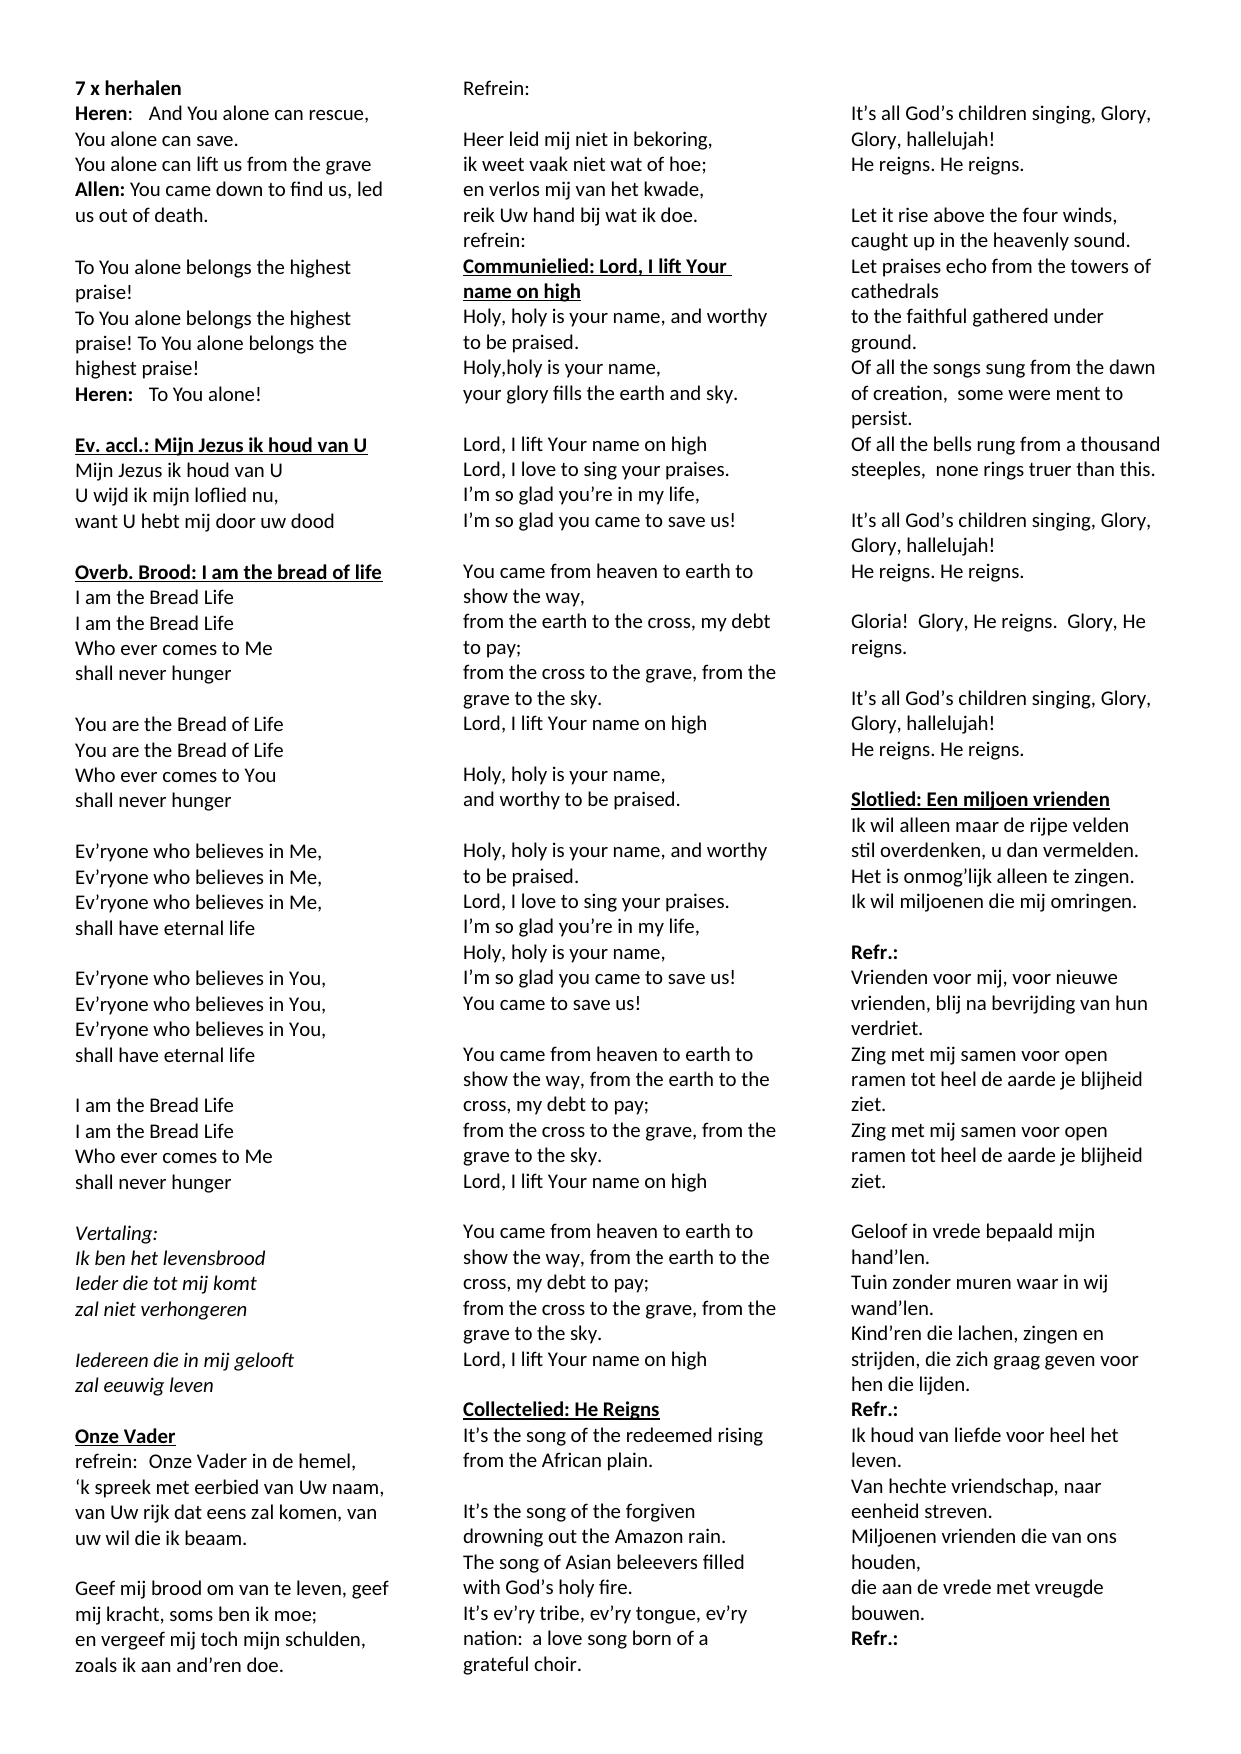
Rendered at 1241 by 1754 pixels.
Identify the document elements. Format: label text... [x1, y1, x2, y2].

text Holy, holy is your name, [463, 939, 777, 964]
text Van hechte vriendschap, naar eenheid streven. [851, 1473, 1165, 1524]
text Mijn Jezus ik houd van U [75, 457, 389, 483]
text Tuin zonder muren waar in wij wand’len. [851, 1269, 1165, 1320]
text Communielied: Lord, I lift Your name on high [463, 253, 777, 304]
text It’s all God’s children singing, Glory, Glory, hallelujah! [851, 685, 1165, 736]
text Overb. Brood: I am the bread of life [75, 559, 389, 584]
text Who ever comes to You [75, 762, 389, 788]
text shall never hunger [75, 1169, 389, 1194]
text shall have eternal life [75, 915, 389, 940]
text from the cross to the grave, from the grave to the sky. [463, 1117, 777, 1168]
text U wijd ik mijn loflied nu, [75, 483, 389, 508]
text He reigns. He reigns. [851, 151, 1165, 177]
text Onze Vader [75, 1423, 389, 1448]
text Slotlied: Een miljoen vrienden [851, 787, 1165, 812]
text Kind’ren die lachen, zingen en strijden, die zich graag geven voor hen die lijden. [851, 1320, 1165, 1397]
text Who ever comes to Me [75, 635, 389, 661]
text I am the Bread Life [75, 1093, 389, 1118]
text Holy,holy is your name, [463, 354, 777, 380]
text Let it rise above the four winds, caught up in the heavenly sound. [851, 202, 1165, 253]
text shall never hunger [75, 661, 389, 686]
text refrein: [463, 227, 777, 253]
text die aan de vrede met vreugde bouwen. [851, 1574, 1165, 1625]
text Lord, I love to sing your praises. [463, 888, 777, 914]
text shall have eternal life [75, 1042, 389, 1067]
text Lord, I lift Your name on high [463, 710, 777, 736]
text It’s ev’ry tribe, ev’ry tongue, ev’ry nation: a love song born of a grateful choir. [463, 1600, 777, 1676]
text You came to save us! [463, 990, 777, 1015]
text Ik wil miljoenen die mij omringen. [851, 888, 1165, 914]
text The song of Asian beleevers filled with God’s holy fire. [463, 1549, 777, 1600]
text I’m so glad you’re in my life, [463, 482, 777, 507]
text It’s the song of the redeemed rising from the African plain. [463, 1422, 777, 1473]
text Ev’ryone who believes in Me, [75, 864, 389, 889]
text You are the Bread of Life [75, 737, 389, 762]
text Let praises echo from the towers of cathedrals [851, 253, 1165, 304]
text zal niet verhongeren [75, 1296, 389, 1321]
text Vrienden voor mij, voor nieuwe vrienden, blij na bevrijding van hun verdriet. [851, 964, 1165, 1041]
text from the cross to the grave, from the grave to the sky. [463, 659, 777, 710]
text Ik houd van liefde voor heel het leven. [851, 1422, 1165, 1473]
text Of all the songs sung from the dawn of creation, some were ment to persist. [851, 354, 1165, 431]
text I am the Bread Life [75, 610, 389, 635]
text To You alone belongs the highest praise! To You alone belongs the highest praise! To You alone belongs the highest praise! Heren: To You alone! [75, 254, 389, 406]
text Geef mij brood om van te leven, geef mij kracht, soms ben ik moe; [75, 1576, 389, 1626]
text I am the Bread Life [75, 1118, 389, 1143]
text en verlos mij van het kwade, [463, 177, 777, 202]
text You are the Bread of Life [75, 711, 389, 737]
text Refr.: [851, 1397, 1165, 1422]
text It’s all God’s children singing, Glory, Glory, hallelujah! [851, 507, 1165, 558]
text Holy, holy is your name, and worthy to be praised. [463, 837, 777, 888]
text Ieder die tot mij komt [75, 1271, 389, 1296]
text Zing met mij samen voor open ramen tot heel de aarde je blijheid ziet. [851, 1117, 1165, 1193]
text Ev’ryone who believes in Me, [75, 838, 389, 864]
text shall never hunger [75, 788, 389, 813]
text It’s the song of the forgiven drowning out the Amazon rain. [463, 1498, 777, 1549]
text 7 x herhalen Heren: And You alone can rescue, You alone can save. You alone can lift us from the grave Allen: You came down to find us, led us out of death. [75, 75, 389, 254]
text Ik wil alleen maar de rijpe velden [851, 812, 1165, 837]
text Geloof in vrede bepaald mijn hand’len. [851, 1219, 1165, 1269]
text zal eeuwig leven [75, 1372, 389, 1398]
text Heer leid mij niet in bekoring, [463, 126, 777, 151]
text Ev’ryone who believes in You, [75, 1016, 389, 1042]
text Holy, holy is your name, [463, 761, 777, 787]
text Ev’ryone who believes in You, [75, 991, 389, 1016]
text Lord, I lift Your name on high [463, 1168, 777, 1193]
text I’m so glad you’re in my life, [463, 914, 777, 939]
text Ev’ryone who believes in You, [75, 966, 389, 991]
text from the earth to the cross, my debt to pay; [463, 609, 777, 659]
text You came from heaven to earth to show the way, [463, 558, 777, 609]
text ik weet vaak niet wat of hoe; [463, 151, 777, 177]
text Who ever comes to Me [75, 1143, 389, 1169]
text You came from heaven to earth to show the way, from the earth to the cross, my debt to pay; [463, 1041, 777, 1117]
text stil overdenken, u dan vermelden. [851, 837, 1165, 863]
text Ev’ryone who believes in Me, [75, 889, 389, 915]
text Miljoenen vrienden die van ons houden, [851, 1524, 1165, 1574]
text Lord, I love to sing your praises. [463, 456, 777, 482]
text and worthy to be praised. [463, 787, 777, 812]
text You came from heaven to earth to show the way, from the earth to the cross, my debt to pay; [463, 1219, 777, 1295]
text Refr.: [851, 939, 1165, 964]
text from the cross to the grave, from the grave to the sky. [463, 1295, 777, 1346]
text He reigns. He reigns. [851, 736, 1165, 761]
text your glory fills the earth and sky. [463, 380, 777, 405]
text It’s all God’s children singing, Glory, Glory, hallelujah! [851, 100, 1165, 151]
text I’m so glad you came to save us! [463, 507, 777, 532]
text want U hebt mij door uw dood [75, 508, 389, 533]
text Holy, holy is your name, and worthy to be praised. [463, 304, 777, 354]
text Iedereen die in mij gelooft [75, 1347, 389, 1372]
text en vergeef mij toch mijn schulden, zoals ik aan and’ren doe. [75, 1626, 389, 1677]
text Of all the bells rung from a thousand steeples, none rings truer than this. [851, 431, 1165, 482]
text Ev. accl.: Mijn Jezus ik houd van U [75, 432, 389, 457]
text Zing met mij samen voor open ramen tot heel de aarde je blijheid ziet. [851, 1041, 1165, 1117]
text Het is onmog’lijk alleen te zingen. [851, 863, 1165, 888]
text I’m so glad you came to save us! [463, 964, 777, 990]
text Ik ben het levensbrood [75, 1245, 389, 1271]
text reik Uw hand bij wat ik doe. [463, 202, 777, 227]
text Vertaling: [75, 1220, 389, 1245]
text to the faithful gathered under ground. [851, 304, 1165, 354]
text refrein: Onze Vader in de hemel, [75, 1448, 389, 1474]
text ‘k spreek met eerbied van Uw naam, van Uw rijk dat eens zal komen, van uw wil die ik beaam. [75, 1474, 389, 1550]
text He reigns. He reigns. [851, 558, 1165, 583]
text Refrein: [463, 75, 777, 100]
text Gloria! Glory, He reigns. Glory, He reigns. [851, 609, 1165, 659]
text I am the Bread Life [75, 584, 389, 610]
text Refr.: [851, 1625, 1165, 1651]
text Collectelied: He Reigns [463, 1397, 777, 1422]
text Lord, I lift Your name on high [463, 431, 777, 456]
text Lord, I lift Your name on high [463, 1346, 777, 1371]
